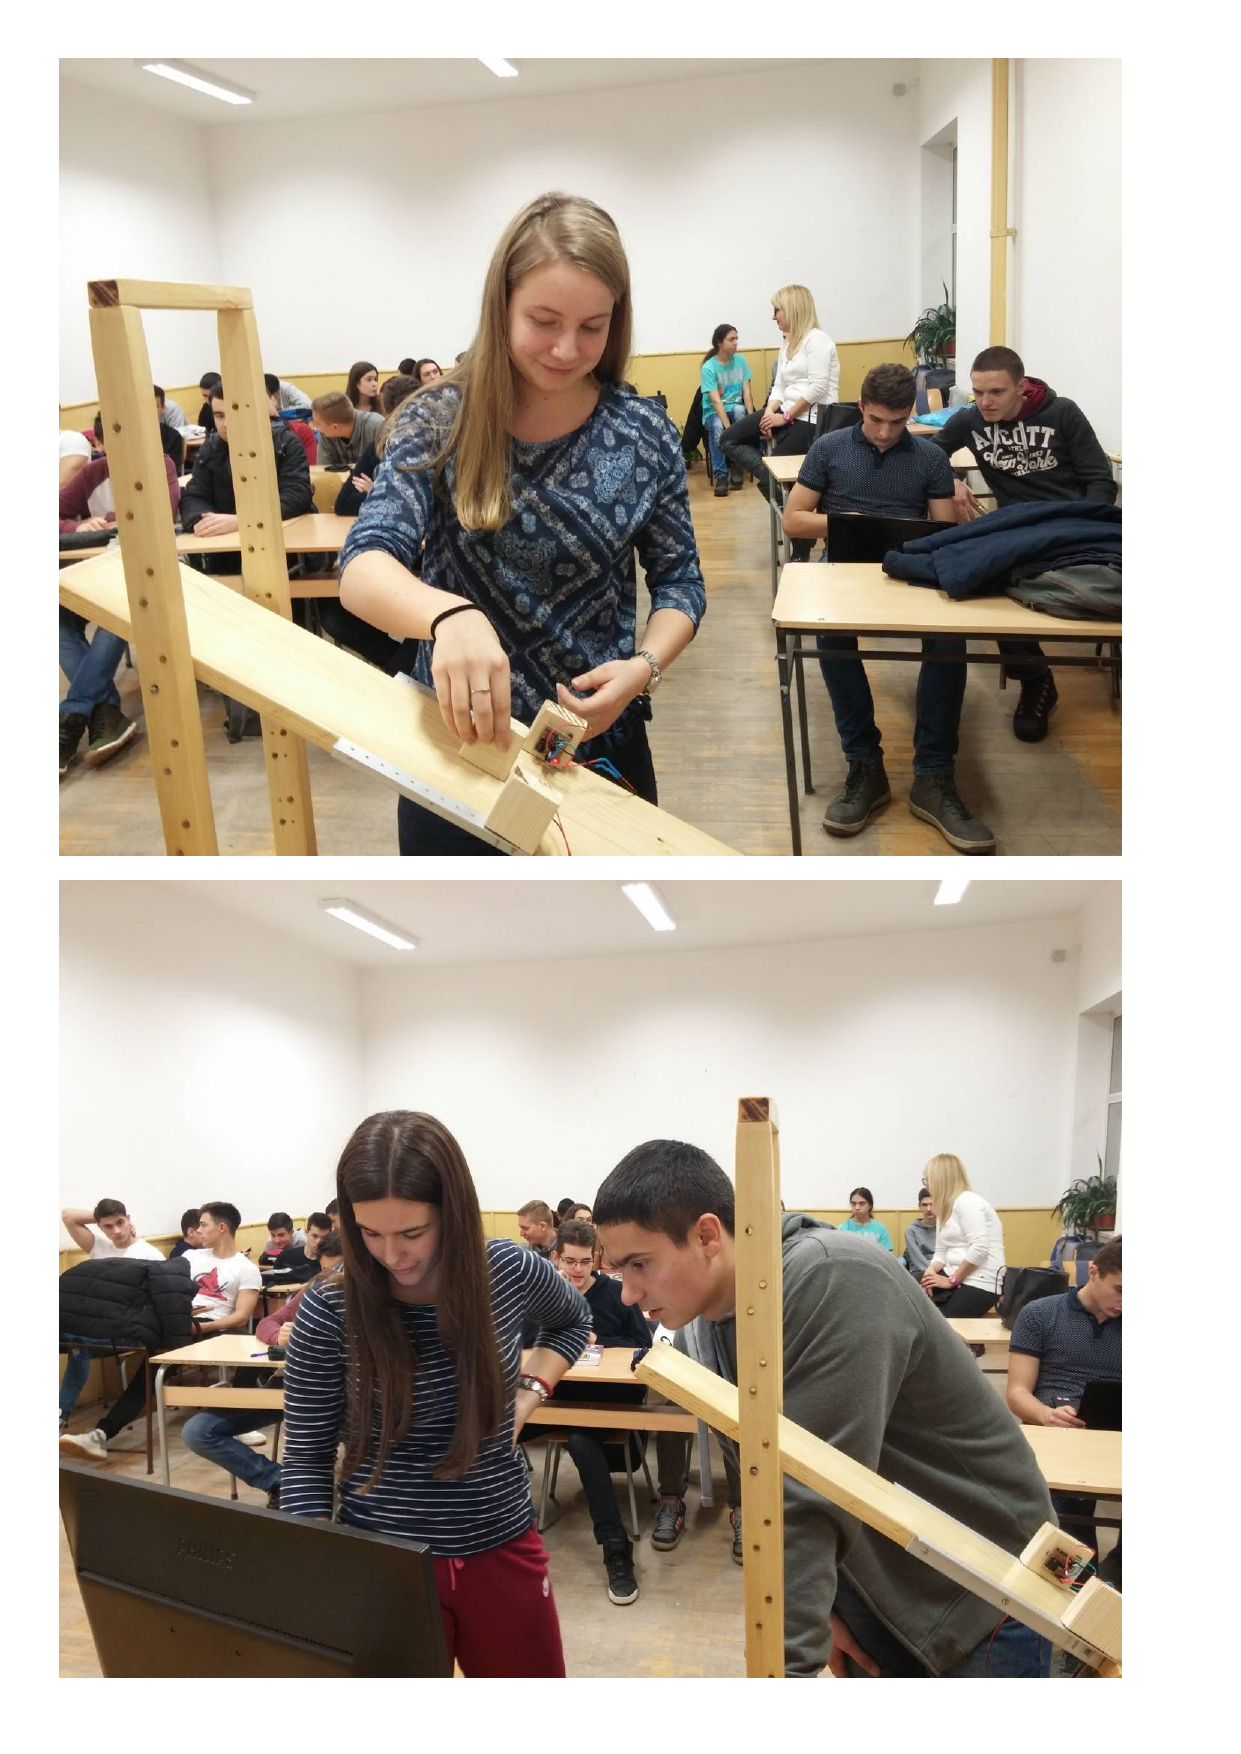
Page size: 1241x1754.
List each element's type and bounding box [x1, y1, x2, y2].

picture [59, 880, 1122, 1678]
picture [59, 58, 1122, 856]
